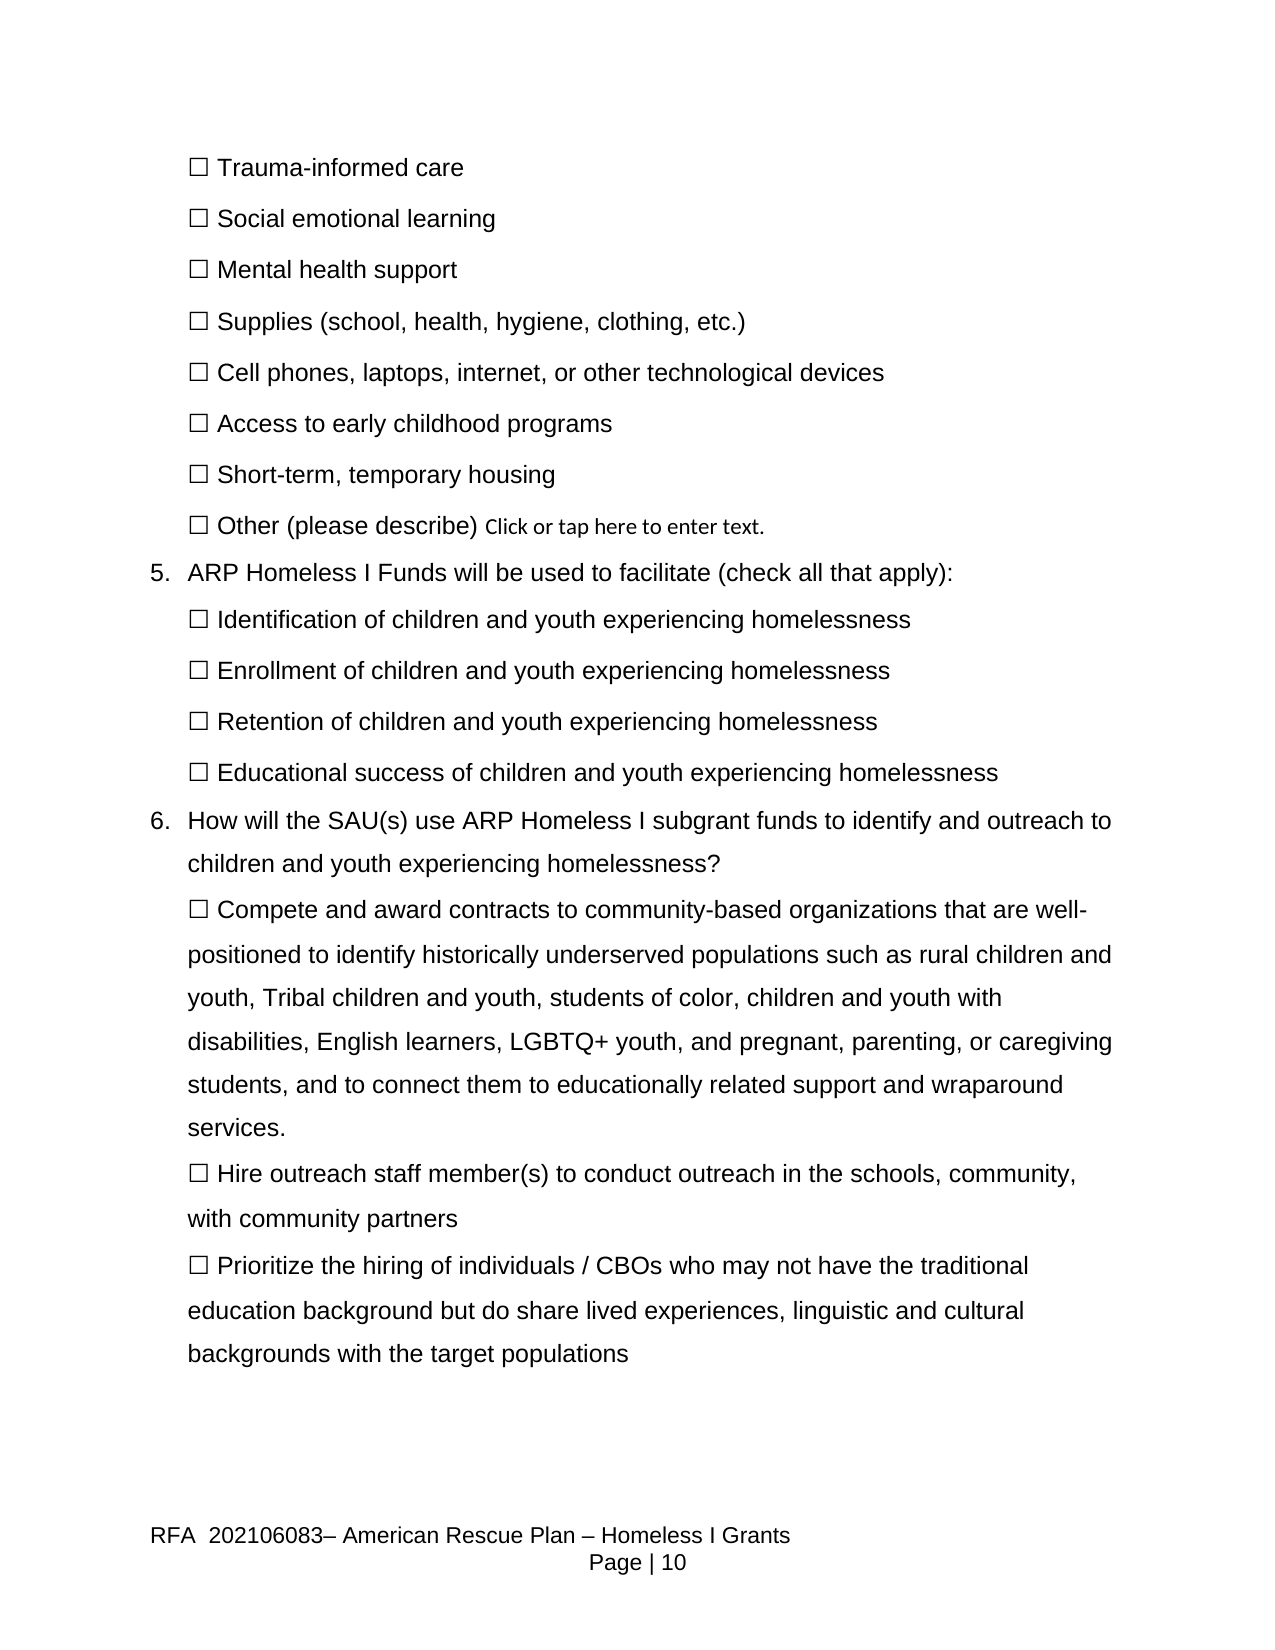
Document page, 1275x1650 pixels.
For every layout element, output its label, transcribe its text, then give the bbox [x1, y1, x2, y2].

text Other (please describe) [187, 507, 1125, 541]
text Short-term, temporary housing [187, 456, 1125, 490]
text Trauma-informed care [187, 150, 1125, 184]
text Supplies (school, health, hygiene, clothing, etc.) [187, 303, 1125, 337]
text Hire outreach staff member(s) to conduct outreach in the schools, community, with community partners [187, 1156, 1125, 1233]
text Educational success of children and youth experiencing homelessness [187, 754, 1125, 789]
list ARP Homeless I Funds will be used to facilitate (check all that apply): [150, 558, 1125, 587]
text Social emotional learning [187, 201, 1125, 235]
list How will the SAU(s) use ARP Homeless I subgrant funds to identify and outreach to children and youth experiencing homelessness? [150, 806, 1125, 877]
text Access to early childhood programs [187, 405, 1125, 439]
text Cell phones, laptops, internet, or other technological devices [187, 354, 1125, 388]
text Compete and award contracts to community-based organizations that are well-positioned to identify historically underserved populations such as rural children and youth, Tribal children and youth, students of color, children and youth with disabilities, English learners, LGBTQ+ youth, and pregnant, parenting, or caregiving students, and to connect them to educationally related support and wraparound services. [187, 892, 1125, 1142]
text Identification of children and youth experiencing homelessness [187, 601, 1125, 636]
text Mental health support [187, 252, 1125, 286]
text Enrollment of children and youth experiencing homelessness [187, 652, 1125, 687]
text Prioritize the hiring of individuals / CBOs who may not have the traditional education background but do share lived experiences, linguistic and cultural backgrounds with the target populations [187, 1247, 1125, 1368]
text Retention of children and youth experiencing homelessness [187, 703, 1125, 738]
